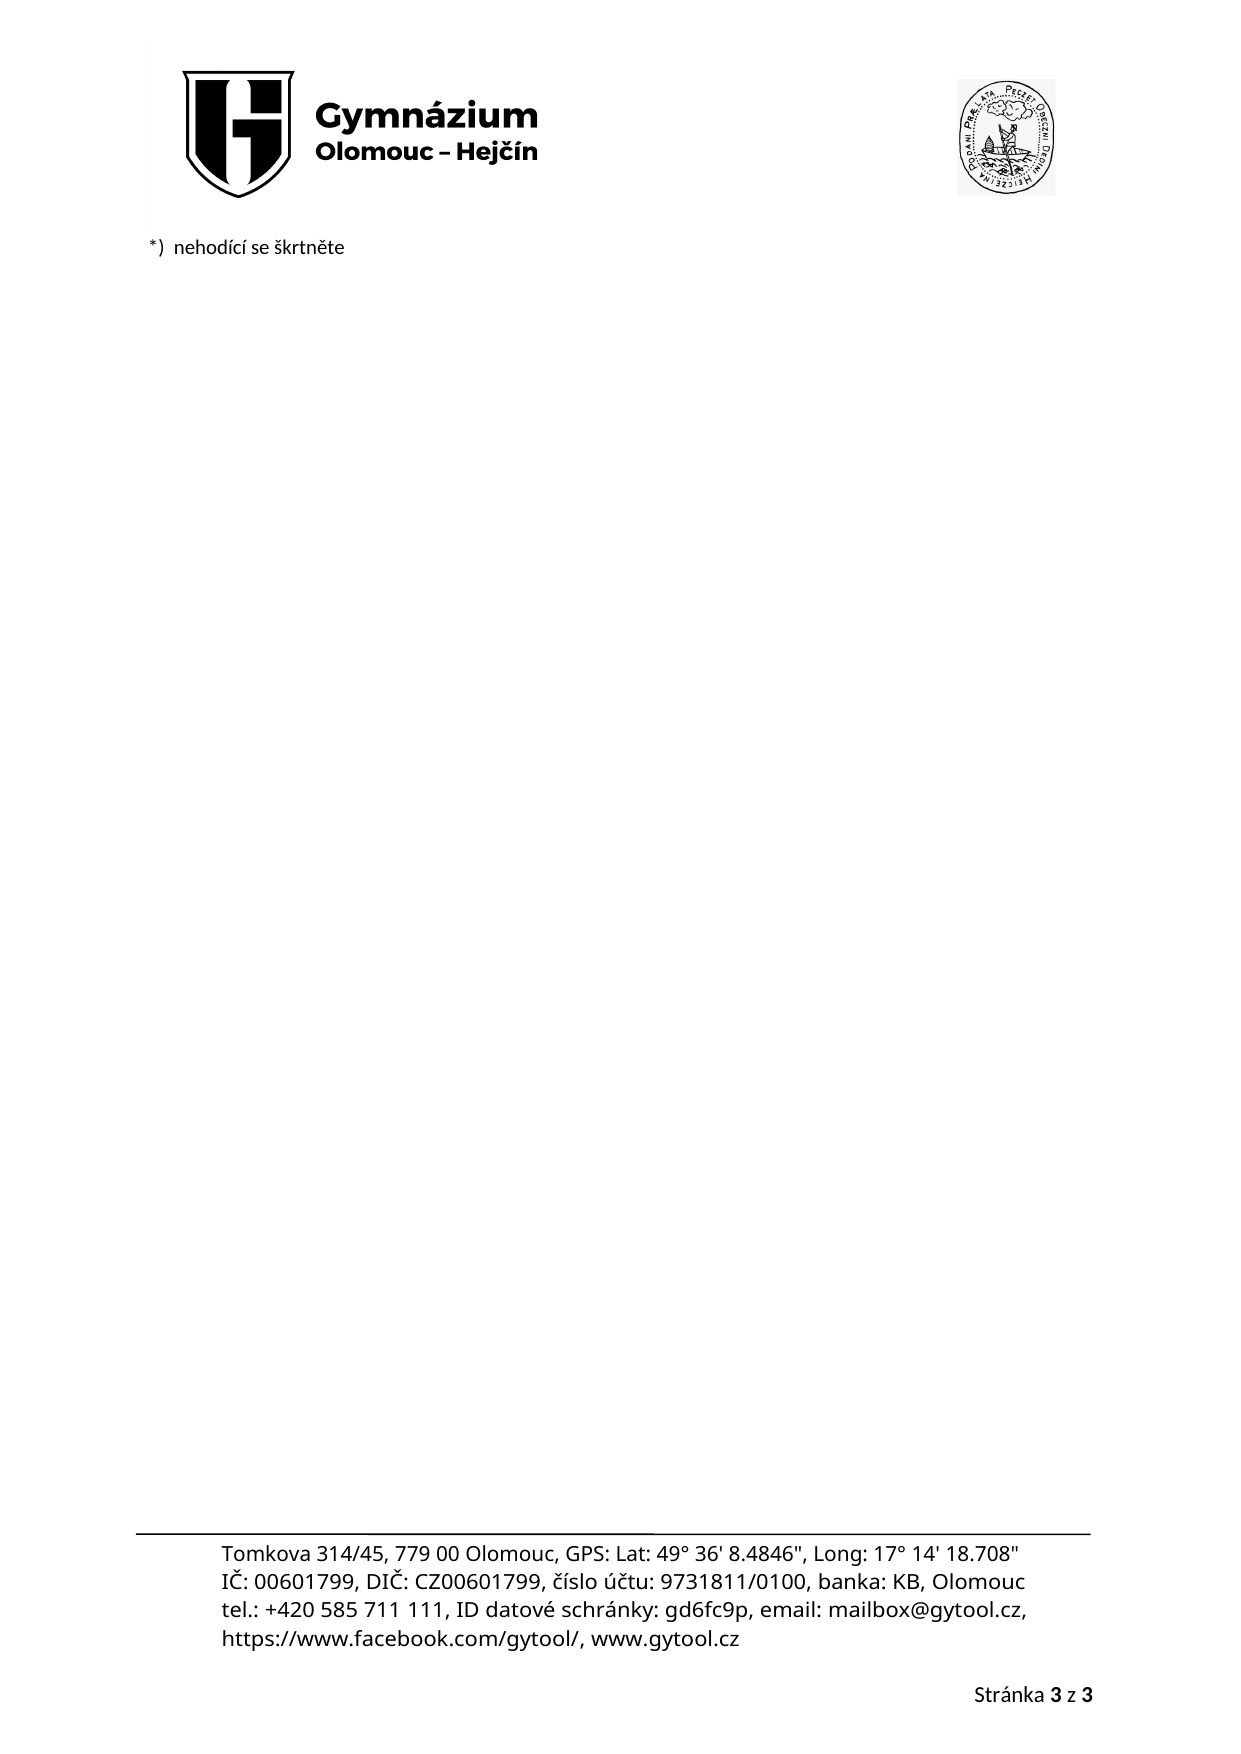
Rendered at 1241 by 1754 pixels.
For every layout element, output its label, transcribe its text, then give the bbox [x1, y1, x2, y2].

text *) nehodící se škrtněte [148, 234, 1093, 260]
picture [147, 33, 576, 236]
